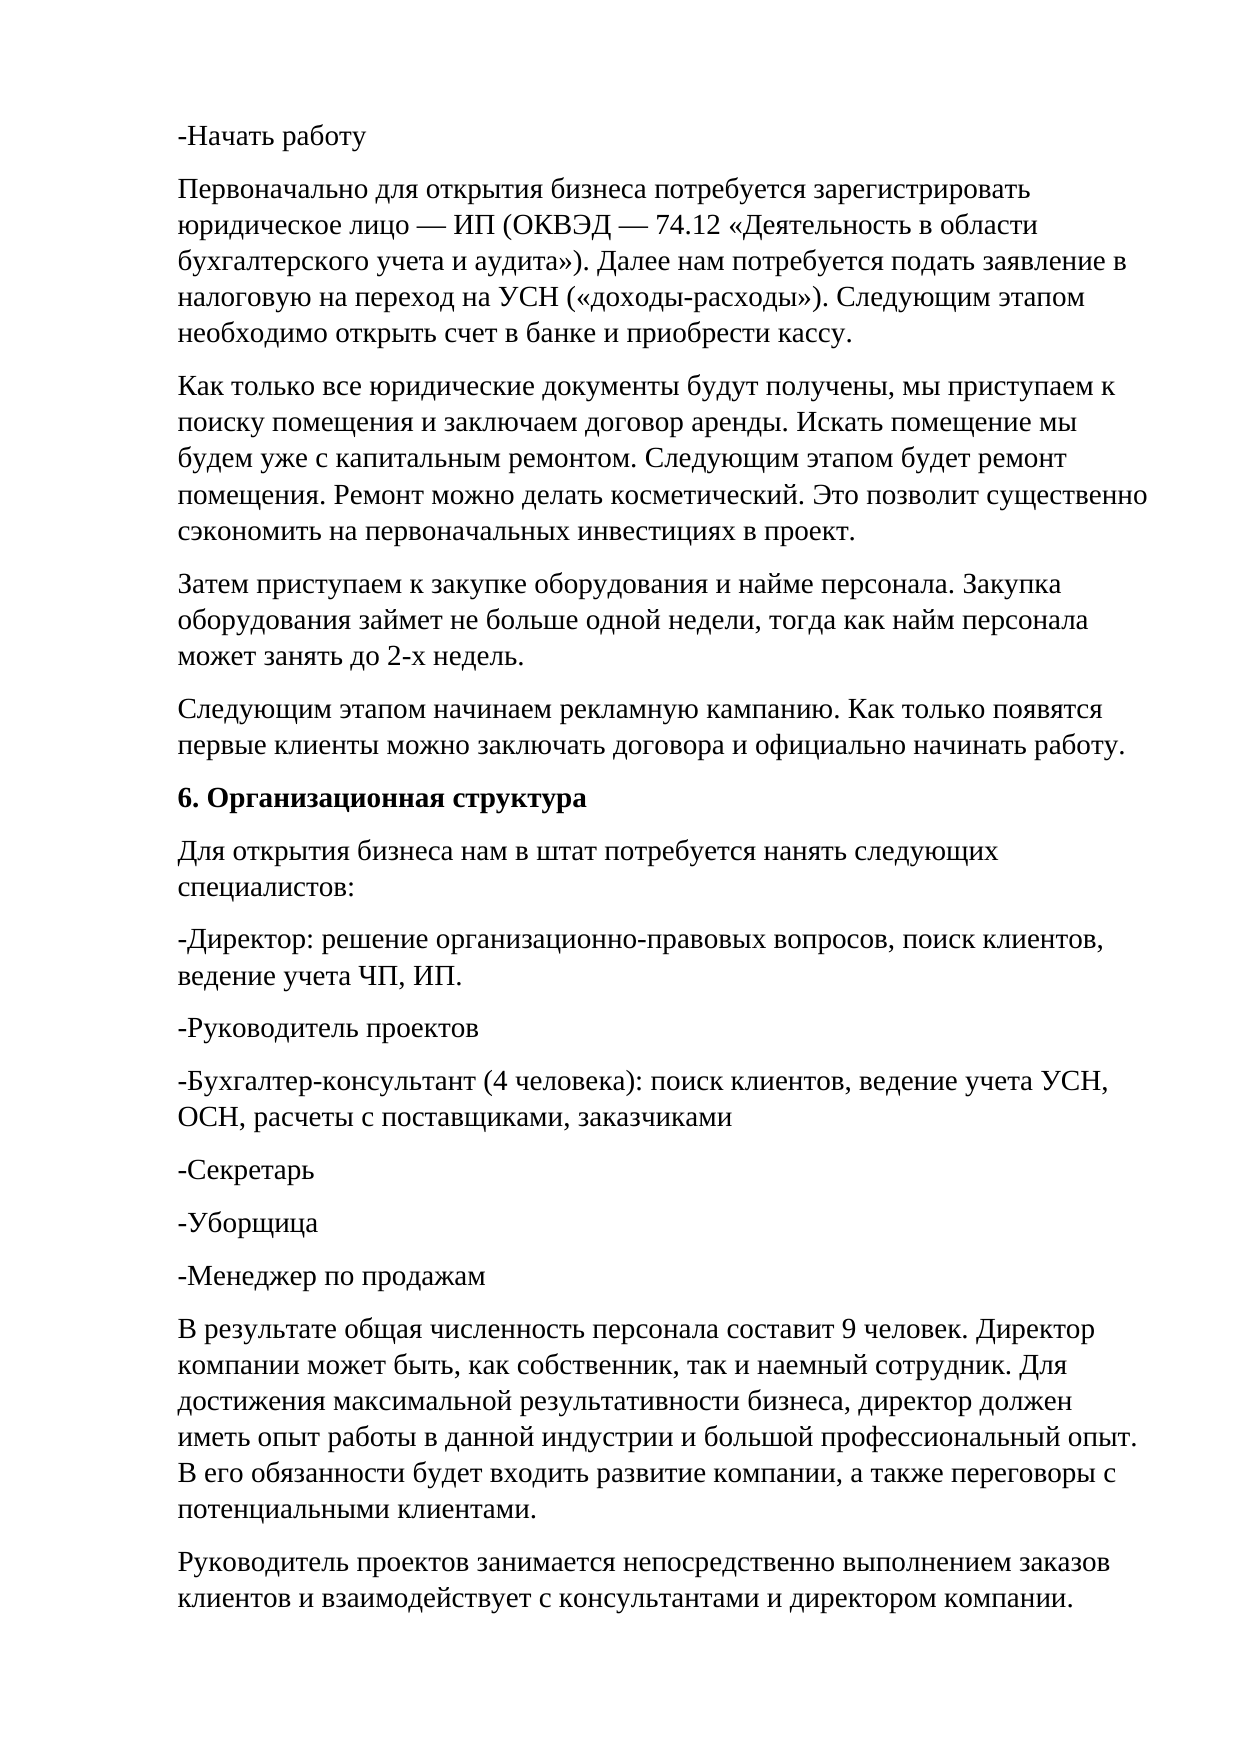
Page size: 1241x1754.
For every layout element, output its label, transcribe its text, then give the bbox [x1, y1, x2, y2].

text -Уборщица [177, 1205, 1152, 1239]
text Для открытия бизнеса нам в штат потребуется нанять следующих специалистов: [177, 833, 1152, 902]
text -Директор: решение организационно-правовых вопросов, поиск клиентов, ведение учета ЧП, ИП. [177, 922, 1152, 991]
text Затем приступаем к закупке оборудования и найме персонала. Закупка оборудования займет не больше одной недели, тогда как найм персонала может занять до 2-х недель. [177, 566, 1152, 672]
text -Бухгалтер-консультант (4 человека): поиск клиентов, ведение учета УСН, ОСН, расчеты с поставщиками, заказчиками [177, 1063, 1152, 1133]
text Как только все юридические документы будут получены, мы приступаем к поиску помещения и заключаем договор аренды. Искать помещение мы будем уже с капитальным ремонтом. Следующим этапом будет ремонт помещения. Ремонт можно делать косметический. Это позволит существенно сэкономить на первоначальных инвестициях в проект. [177, 368, 1152, 546]
text -Начать работу [177, 118, 1152, 152]
text Первоначально для открытия бизнеса потребуется зарегистрировать юридическое лицо — ИП (ОКВЭД — 74.12 «Деятельность в области бухгалтерского учета и аудита»). Далее нам потребуется подать заявление в налоговую на переход на УСН («доходы-расходы»). Следующим этапом необходимо открыть счет в банке и приобрести кассу. [177, 171, 1152, 349]
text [177, 1544, 1152, 1614]
text 6. Организационная структура [177, 780, 1152, 813]
text -Менеджер по продажам [177, 1258, 1152, 1291]
text Следующим этапом начинаем рекламную кампанию. Как только появятся первые клиенты можно заключать договора и официально начинать работу. [177, 691, 1152, 761]
text -Секретарь [177, 1152, 1152, 1186]
text В результате общая численность персонала составит 9 человек. Директор компании может быть, как собственник, так и наемный сотрудник. Для достижения максимальной результативности бизнеса, директор должен иметь опыт работы в данной индустрии и большой профессиональный опыт. В его обязанности будет входить развитие компании, а также переговоры с потенциальными клиентами. [177, 1311, 1152, 1525]
text -Руководитель проектов [177, 1011, 1152, 1044]
